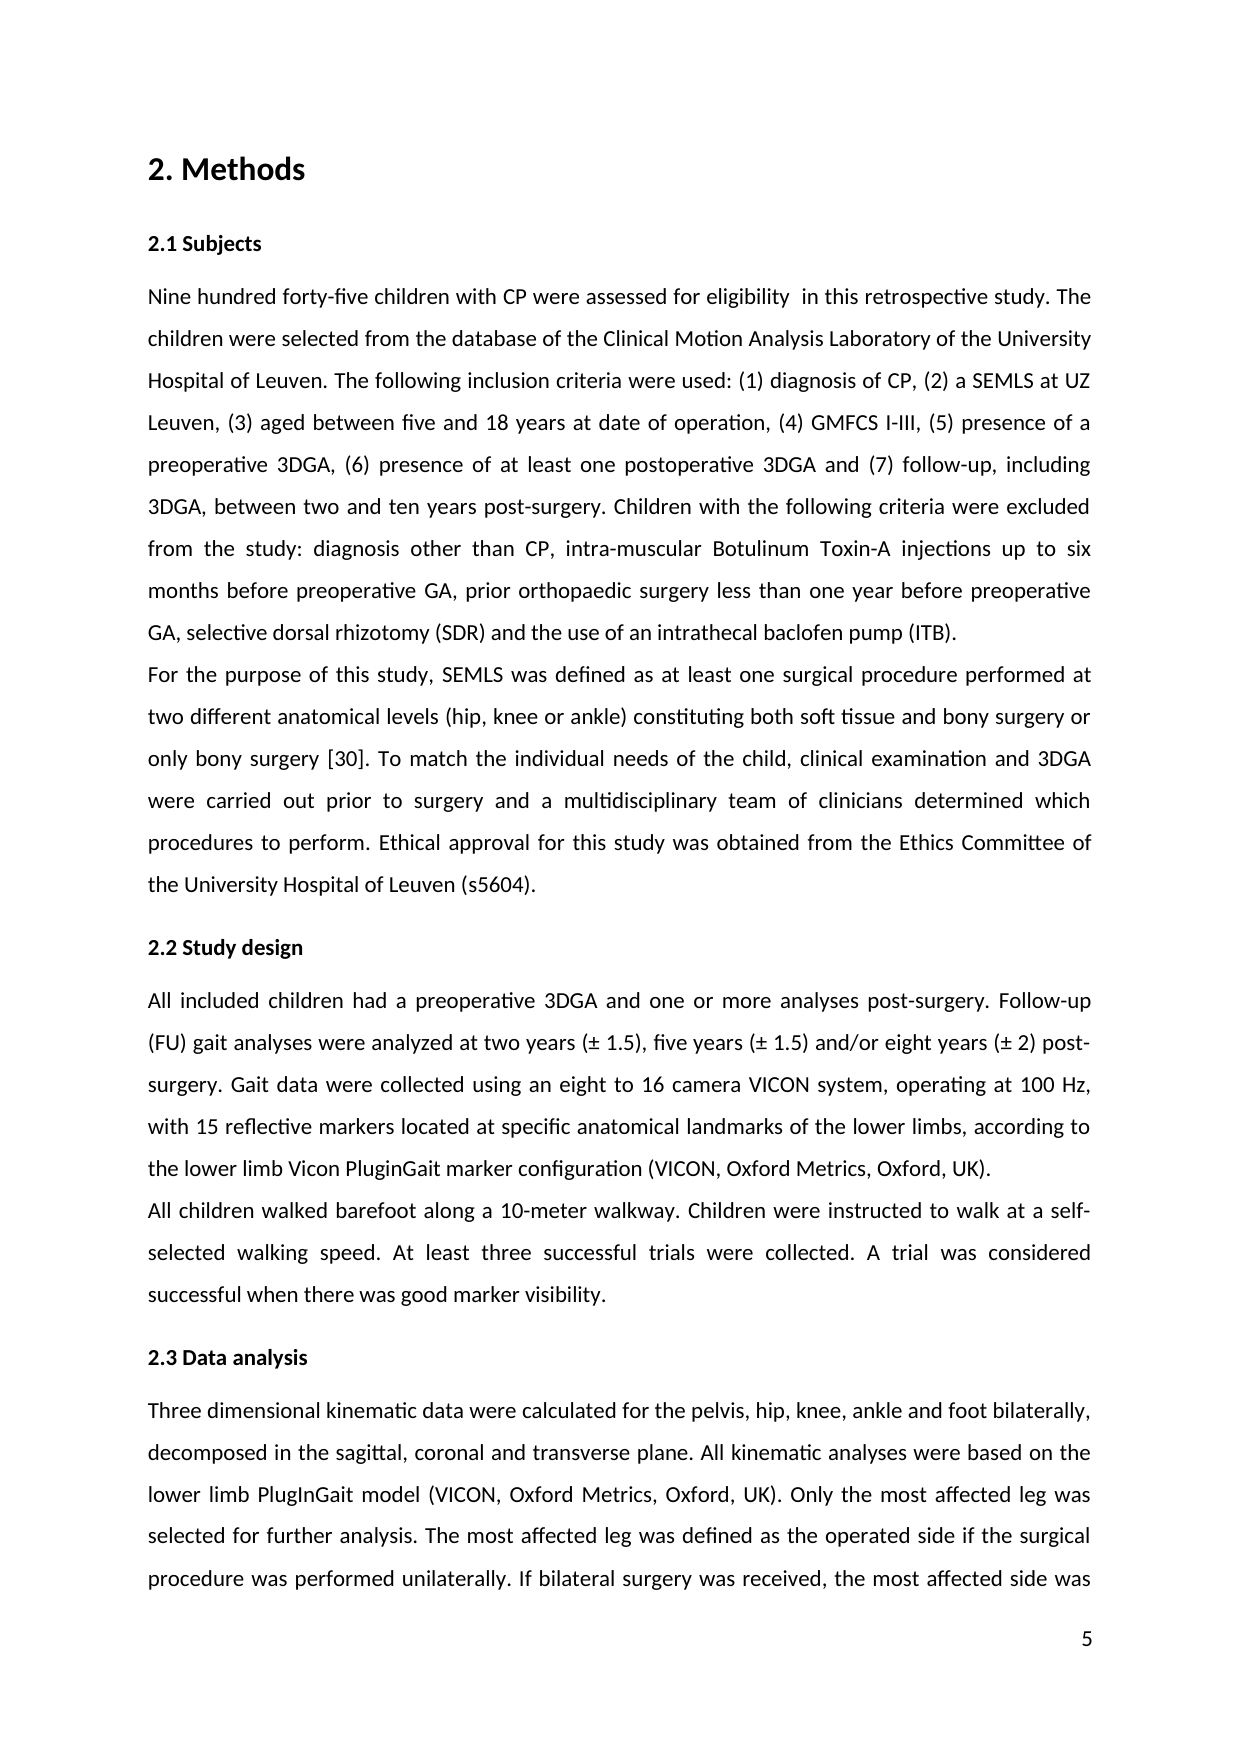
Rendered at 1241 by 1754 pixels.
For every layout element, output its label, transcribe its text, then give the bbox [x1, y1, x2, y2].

text All children walked barefoot along a 10-meter walkway. Children were instructed to walk at a self-selected walking speed. At least three successful trials were collected. A trial was considered successful when there was good marker visibility. [148, 1196, 1093, 1308]
text 2.1 Subjects [148, 229, 1093, 257]
text 2.3 Data analysis [148, 1343, 1093, 1371]
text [148, 1396, 1093, 1592]
text Nine hundred forty-five children with CP were assessed for eligibility in this retrospective study. The children were selected from the database of the Clinical Motion Analysis Laboratory of the University Hospital of Leuven. The following inclusion criteria were used: (1) diagnosis of CP, (2) a SEMLS at UZ Leuven, (3) aged between five and 18 years at date of operation, (4) GMFCS I-III, (5) presence of a preoperative 3DGA, (6) presence of at least one postoperative 3DGA and (7) follow-up, including 3DGA, between two and ten years post-surgery. Children with the following criteria were excluded from the study: diagnosis other than CP, intra-muscular Botulinum Toxin-A injections up to six months before preoperative GA, prior orthopaedic surgery less than one year before preoperative GA, selective dorsal rhizotomy (SDR) and the use of an intrathecal baclofen pump (ITB). [148, 282, 1093, 646]
text For the purpose of this study, SEMLS was defined as at least one surgical procedure performed at two different anatomical levels (hip, knee or ankle) constituting both soft tissue and bony surgery or only bony surgery [30]. To match the individual needs of the child, clinical examination and 3DGA were carried out prior to surgery and a multidisciplinary team of clinicians determined which procedures to perform. Ethical approval for this study was obtained from the Ethics Committee of the University Hospital of Leuven (s5604). [148, 660, 1093, 898]
text 2.2 Study design [148, 933, 1093, 961]
text All included children had a preoperative 3DGA and one or more analyses post-surgery. Follow-up (FU) gait analyses were analyzed at two years (± 1.5), five years (± 1.5) and/or eight years (± 2) post-surgery. Gait data were collected using an eight to 16 camera VICON system, operating at 100 Hz, with 15 reflective markers located at specific anatomical landmarks of the lower limbs, according to the lower limb Vicon PluginGait marker configuration (VICON, Oxford Metrics, Oxford, UK). [148, 986, 1093, 1182]
text 2. Methods [148, 148, 1093, 188]
